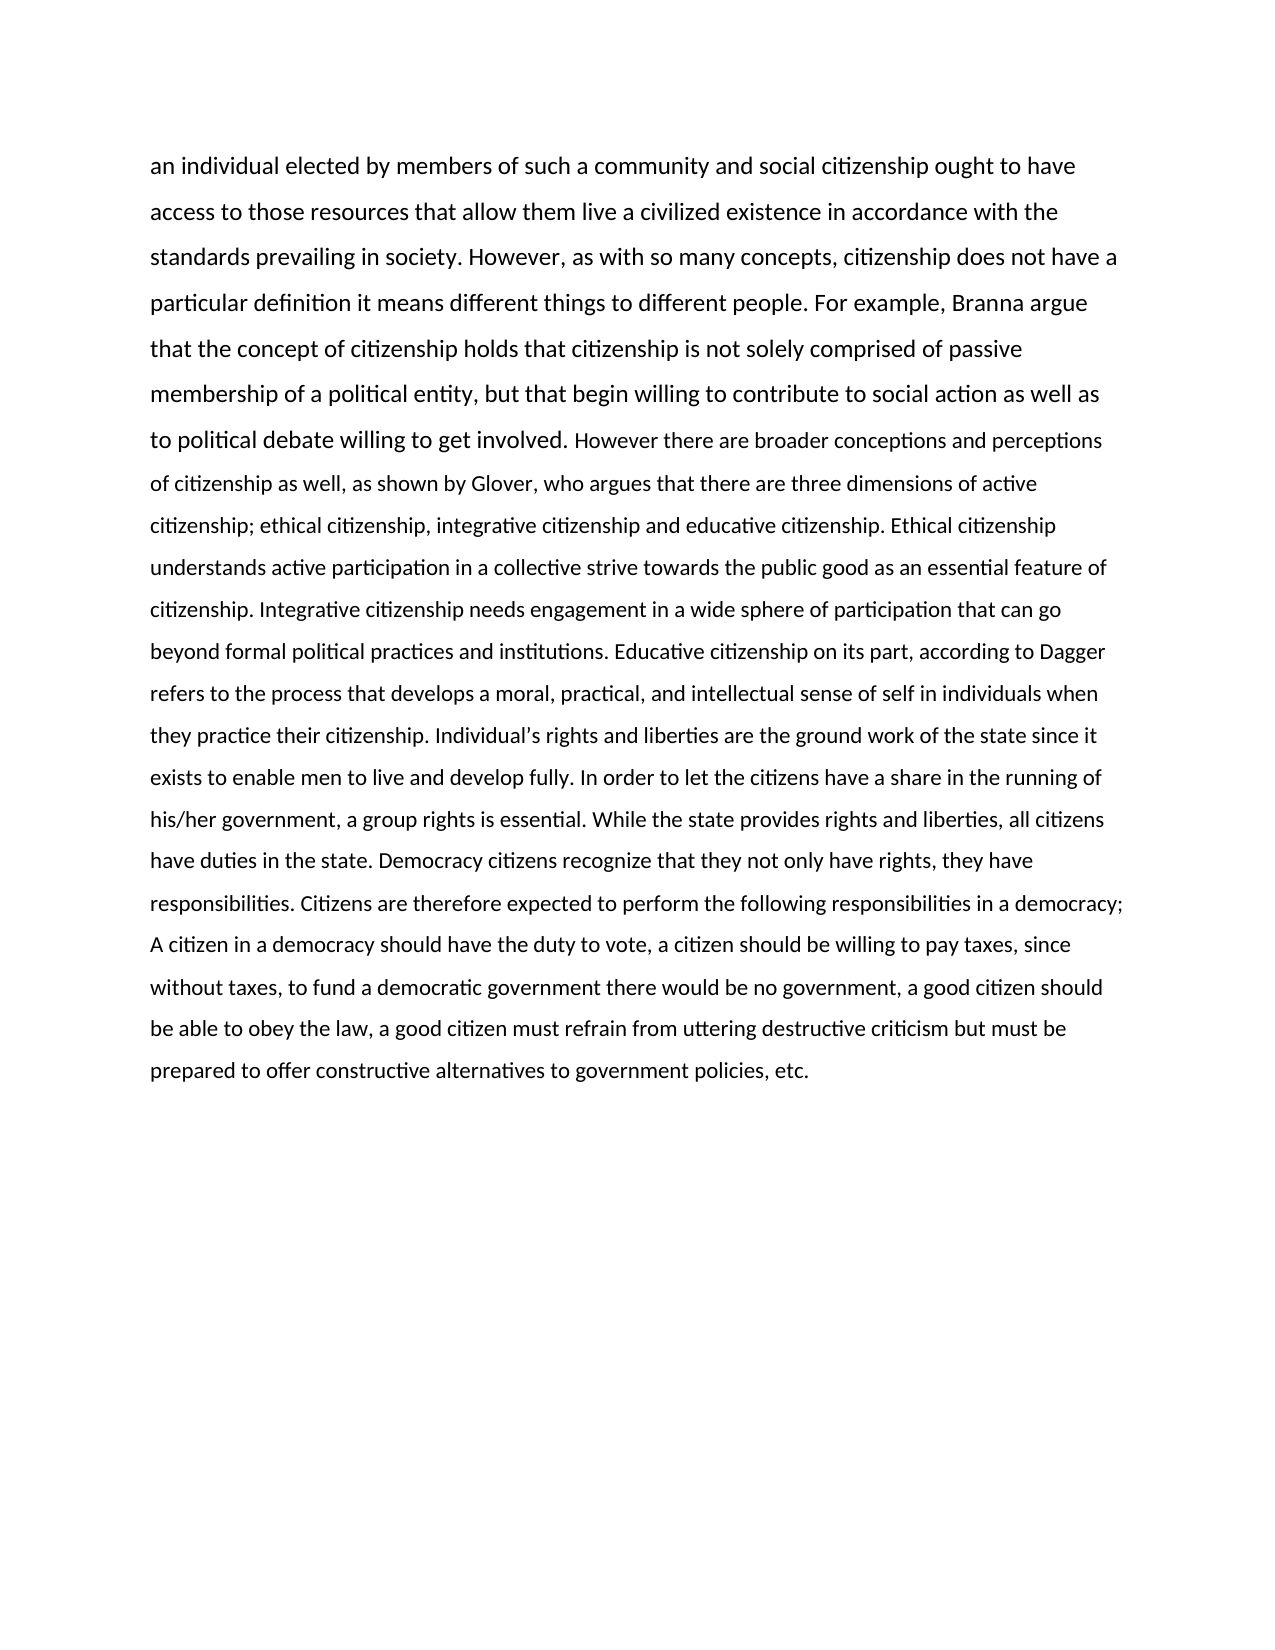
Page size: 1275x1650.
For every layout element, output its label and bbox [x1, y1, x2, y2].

text [150, 150, 1125, 1084]
